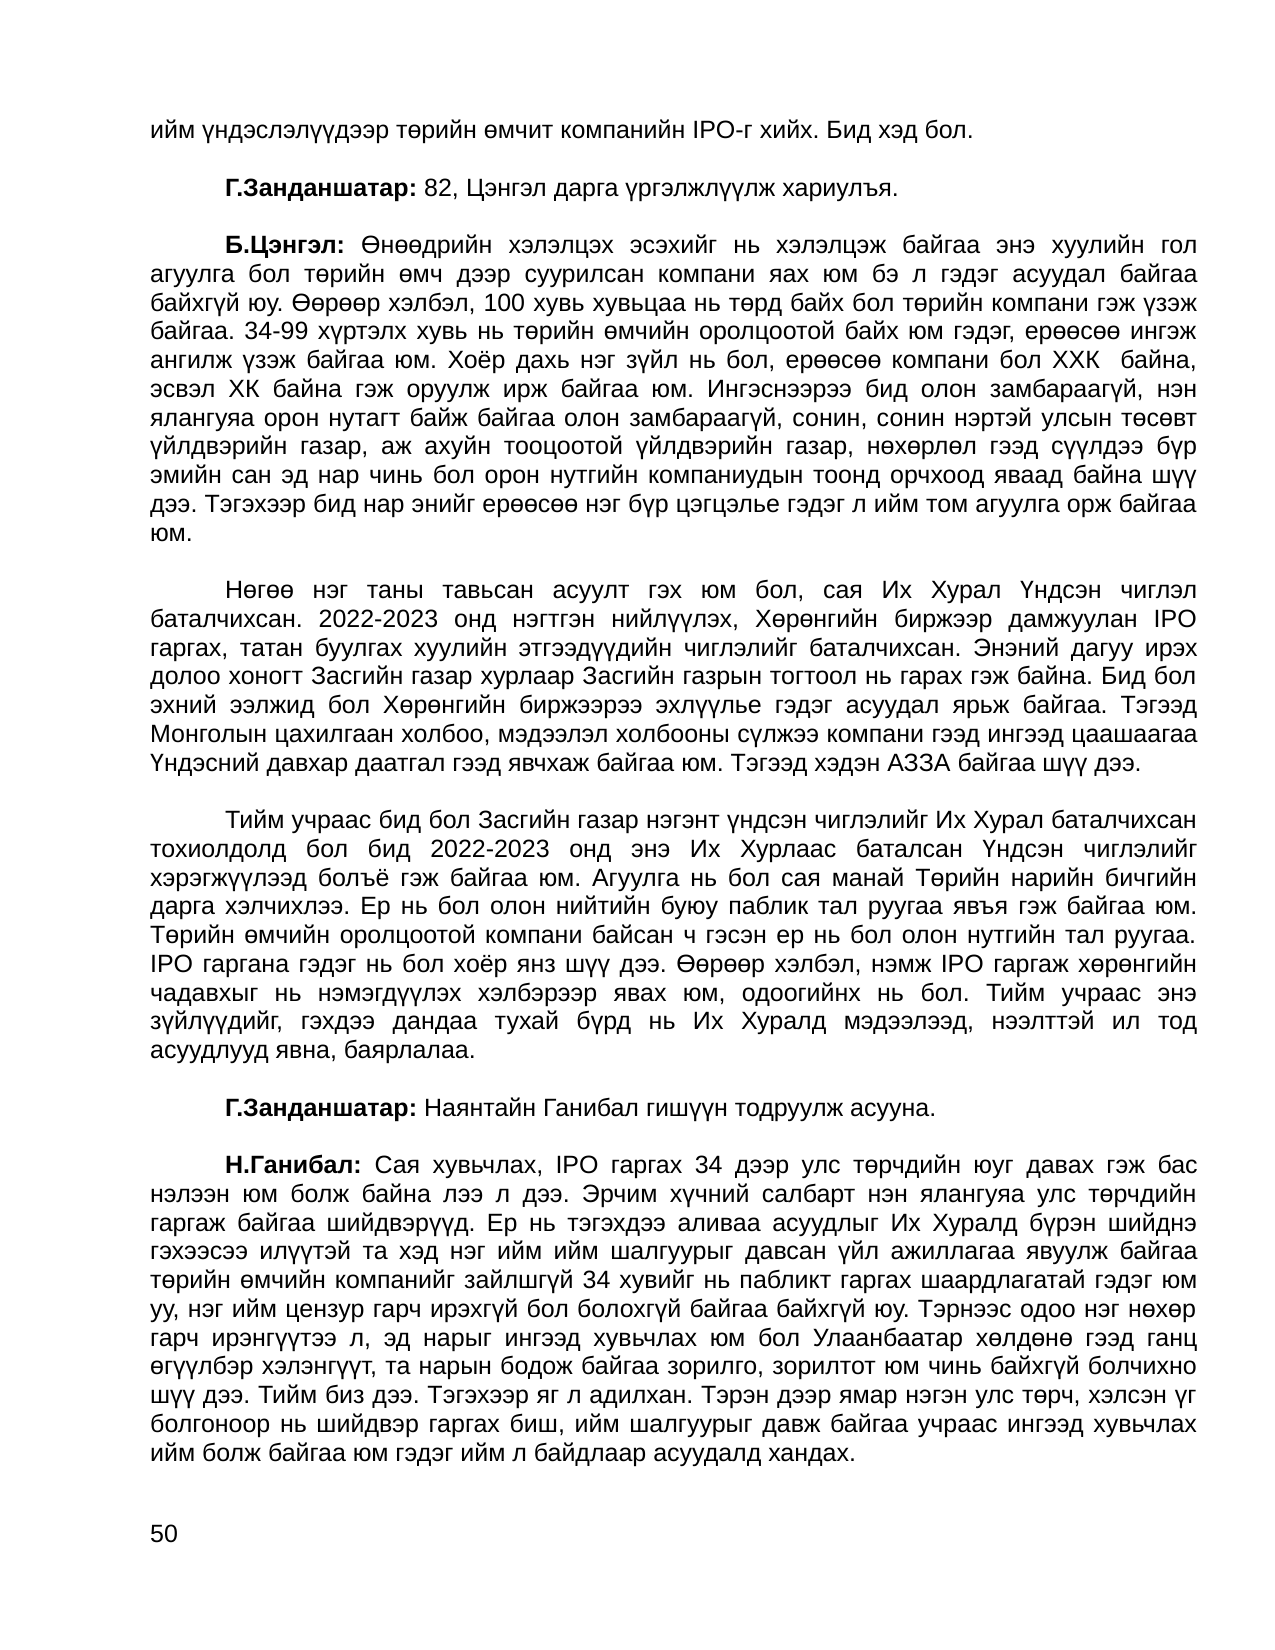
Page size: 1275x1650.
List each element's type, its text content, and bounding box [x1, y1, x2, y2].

text Б.Цэнгэл: Өнөөдрийн хэлэлцэх эсэхийг нь хэлэлцэж байгаа энэ хуулийн гол агуулга бол төрийн өмч дээр суурилсан компани яах юм бэ л гэдэг асуудал байгаа байхгүй юу. Өөрөөр хэлбэл, 100 хувь хувьцаа нь төрд байх бол төрийн компани гэж үзэж байгаа. 34-99 хүртэлх хувь нь төрийн өмчийн оролцоотой байх юм гэдэг, ерөөсөө ингэж ангилж үзэж байгаа юм. Хоёр дахь нэг зүйл нь бол, ерөөсөө компани бол ХХК байна, эсвэл ХК байна гэж оруулж ирж байгаа юм. Ингэснээрээ бид олон замбараагүй, нэн ялангуяа орон нутагт байж байгаа олон замбараагүй, сонин, сонин нэртэй улсын төсөвт үйлдвэрийн газар, аж ахуйн тооцоотой үйлдвэрийн газар, нөхөрлөл гээд сүүлдээ бүр эмийн сан эд нар чинь бол орон нутгийн компаниудын тоонд орчхоод яваад байна шүү дээ. Тэгэхээр бид нар энийг ерөөсөө нэг бүр цэгцэлье гэдэг л ийм том агуулга орж байгаа юм. [150, 230, 1198, 546]
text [150, 115, 1198, 144]
text Г.Занданшатар: Наянтайн Ганибал гишүүн тодруулж асууна. [150, 1092, 1198, 1121]
text Г.Занданшатар: 82, Цэнгэл дарга үргэлжлүүлж хариулъя. [150, 172, 1198, 201]
text Н.Ганибал: Сая хувьчлах, IPO гаргах 34 дээр улс төрчдийн юуг давах гэж бас нэлээн юм болж байна лээ л дээ. Эрчим хүчний салбарт нэн ялангуяа улс төрчдийн гаргаж байгаа шийдвэрүүд. Ер нь тэгэхдээ аливаа асуудлыг Их Хуралд бүрэн шийднэ гэхээсээ илүүтэй та хэд нэг ийм ийм шалгуурыг давсан үйл ажиллагаа явуулж байгаа төрийн өмчийн компанийг зайлшгүй 34 хувийг нь пабликт гаргах шаардлагатай гэдэг юм уу, нэг ийм цензур гарч ирэхгүй бол болохгүй байгаа байхгүй юу. Тэрнээс одоо нэг нөхөр гарч ирэнгүүтээ л, эд нарыг ингээд хувьчлах юм бол Улаанбаатар хөлдөнө гээд ганц өгүүлбэр хэлэнгүүт, та нарын бодож байгаа зорилго, зорилтот юм чинь байхгүй болчихно шүү дээ. Тийм биз дээ. Тэгэхээр яг л адилхан. Тэрэн дээр ямар нэгэн улс төрч, хэлсэн үг болгоноор нь шийдвэр гаргах биш, ийм шалгуурыг давж байгаа учраас ингээд хувьчлах ийм болж байгаа юм гэдэг ийм л байдлаар асуудалд хандах. [150, 1150, 1198, 1466]
text Тийм учраас бид бол Засгийн газар нэгэнт үндсэн чиглэлийг Их Хурал баталчихсан тохиолдолд бол бид 2022-2023 онд энэ Их Хурлаас баталсан Үндсэн чиглэлийг хэрэгжүүлээд болъё гэж байгаа юм. Агуулга нь бол сая манай Төрийн нарийн бичгийн дарга хэлчихлээ. Ер нь бол олон нийтийн буюу паблик тал руугаа явъя гэж байгаа юм. Төрийн өмчийн оролцоотой компани байсан ч гэсэн ер нь бол олон нутгийн тал руугаа. IPO гаргана гэдэг нь бол хоёр янз шүү дээ. Өөрөөр хэлбэл, нэмж IPO гаргаж хөрөнгийн чадавхыг нь нэмэгдүүлэх хэлбэрээр явах юм, одоогийнх нь бол. Тийм учраас энэ зүйлүүдийг, гэхдээ дандаа тухай бүрд нь Их Хуралд мэдээлээд, нээлттэй ил тод асуудлууд явна, баярлалаа. [150, 805, 1198, 1064]
text Нөгөө нэг таны тавьсан асуулт гэх юм бол, сая Их Хурал Үндсэн чиглэл баталчихсан. 2022-2023 онд нэгтгэн нийлүүлэх, Хөрөнгийн биржээр дамжуулан IPO гаргах, татан буулгах хуулийн этгээдүүдийн чиглэлийг баталчихсан. Энэний дагуу ирэх долоо хоногт Засгийн газар хурлаар Засгийн газрын тогтоол нь гарах гэж байна. Бид бол эхний ээлжид бол Хөрөнгийн биржээрээ эхлүүлье гэдэг асуудал ярьж байгаа. Тэгээд Монголын цахилгаан холбоо, мэдээлэл холбооны сүлжээ компани гээд ингээд цаашаагаа Үндэсний давхар даатгал гээд явчхаж байгаа юм. Тэгээд хэдэн АЗЗА байгаа шүү дээ. [150, 575, 1198, 776]
